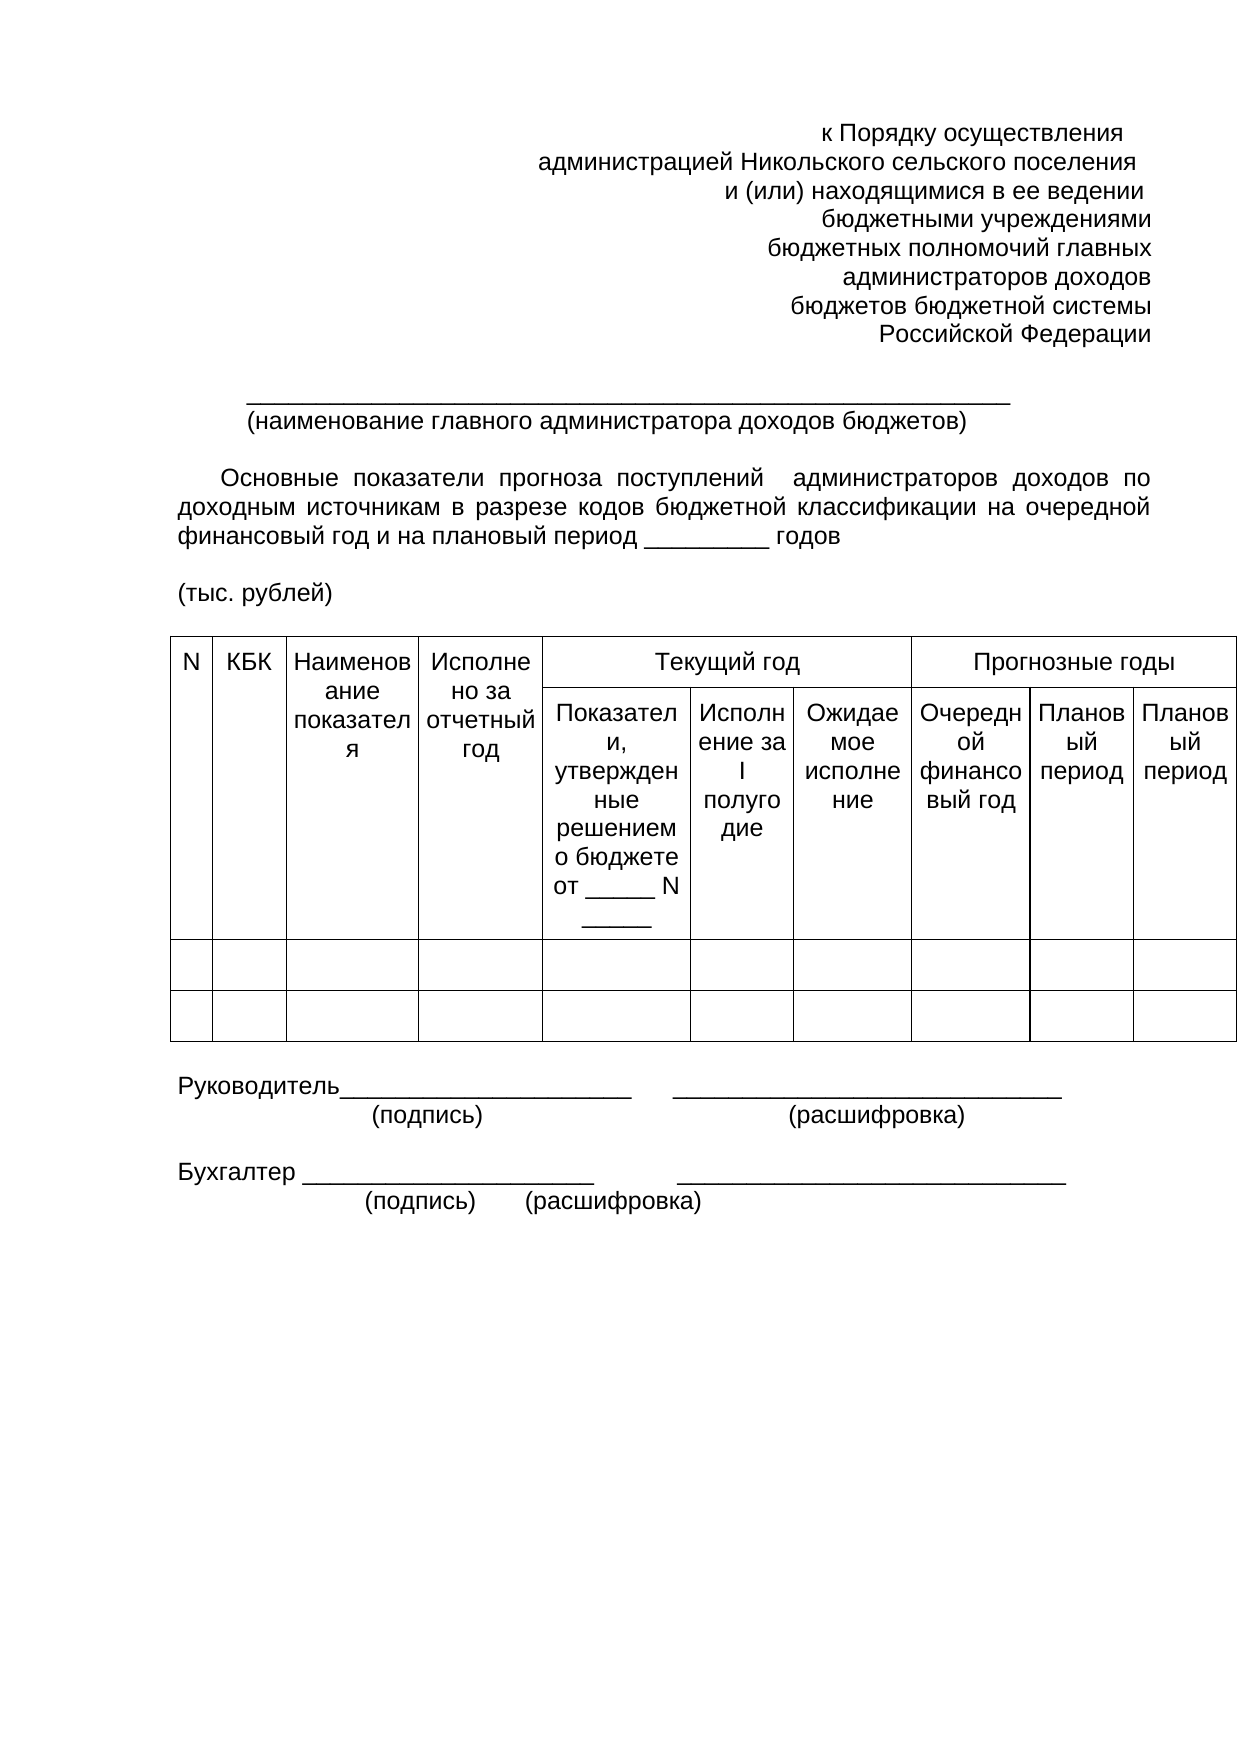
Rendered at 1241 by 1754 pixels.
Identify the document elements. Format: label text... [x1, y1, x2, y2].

text _______________________________________________________ [177, 377, 1152, 406]
table_header КБК [213, 637, 286, 939]
table_cell Ожидаемое исполнение [794, 688, 911, 939]
table_cell [213, 991, 286, 1041]
table_cell [794, 991, 911, 1041]
table_cell [213, 940, 286, 990]
table_header Прогнозные годы [912, 637, 1236, 687]
table_cell [1134, 991, 1236, 1041]
table_cell Показатели, утвержденные решением о бюджете от _____ N _____ [543, 688, 690, 939]
text (подпись) (расшифровка) [177, 1186, 1152, 1214]
text администрацией Никольского сельского поселения [177, 147, 1152, 176]
text Бухгалтер _____________________ ____________________________ [177, 1157, 1152, 1186]
table_header Наименование показателя [287, 637, 418, 939]
table_cell [912, 940, 1029, 990]
table_cell [419, 940, 542, 990]
table_header N [171, 637, 212, 939]
text (тыс. рублей) [177, 578, 1152, 607]
table_cell [287, 940, 418, 990]
table_cell [1031, 940, 1133, 990]
table_cell [171, 940, 212, 990]
table_cell [543, 991, 690, 1041]
table_cell [171, 991, 212, 1041]
text бюджетных полномочий главных [177, 233, 1152, 262]
table_cell [691, 991, 793, 1041]
table_cell [543, 940, 690, 990]
table_cell [287, 991, 418, 1041]
table_cell Плановый период [1134, 688, 1236, 939]
table_cell [419, 991, 542, 1041]
text бюджетными учреждениями [177, 204, 1152, 233]
text и (или) находящимися в ее ведении [177, 176, 1152, 204]
table_cell [1134, 940, 1236, 990]
table_header Текущий год [543, 637, 911, 687]
text бюджетов бюджетной системы [177, 291, 1152, 319]
table_cell Очередной финансовый год [912, 688, 1029, 939]
table_header Исполнено за отчетный год [419, 637, 542, 939]
table_cell [794, 940, 911, 990]
table_cell [691, 940, 793, 990]
table_cell Исполнение за I полугодие [691, 688, 793, 939]
text к Порядку осуществления [177, 118, 1152, 147]
text Российской Федерации [177, 319, 1152, 348]
text Основные показатели прогноза поступлений администраторов доходов по доходным источникам в разрезе кодов бюджетной классификации на очередной финансовый год и на плановый период _________ годов [177, 463, 1152, 549]
text (подпись) (расшифровка) [177, 1099, 1152, 1128]
table_cell [1031, 991, 1133, 1041]
text (наименование главного администратора доходов бюджетов) [177, 406, 1152, 434]
text Руководитель_____________________ ____________________________ [177, 1071, 1152, 1099]
text администраторов доходов [177, 262, 1152, 291]
table_cell Плановый период [1031, 688, 1133, 939]
table_cell [912, 991, 1029, 1041]
